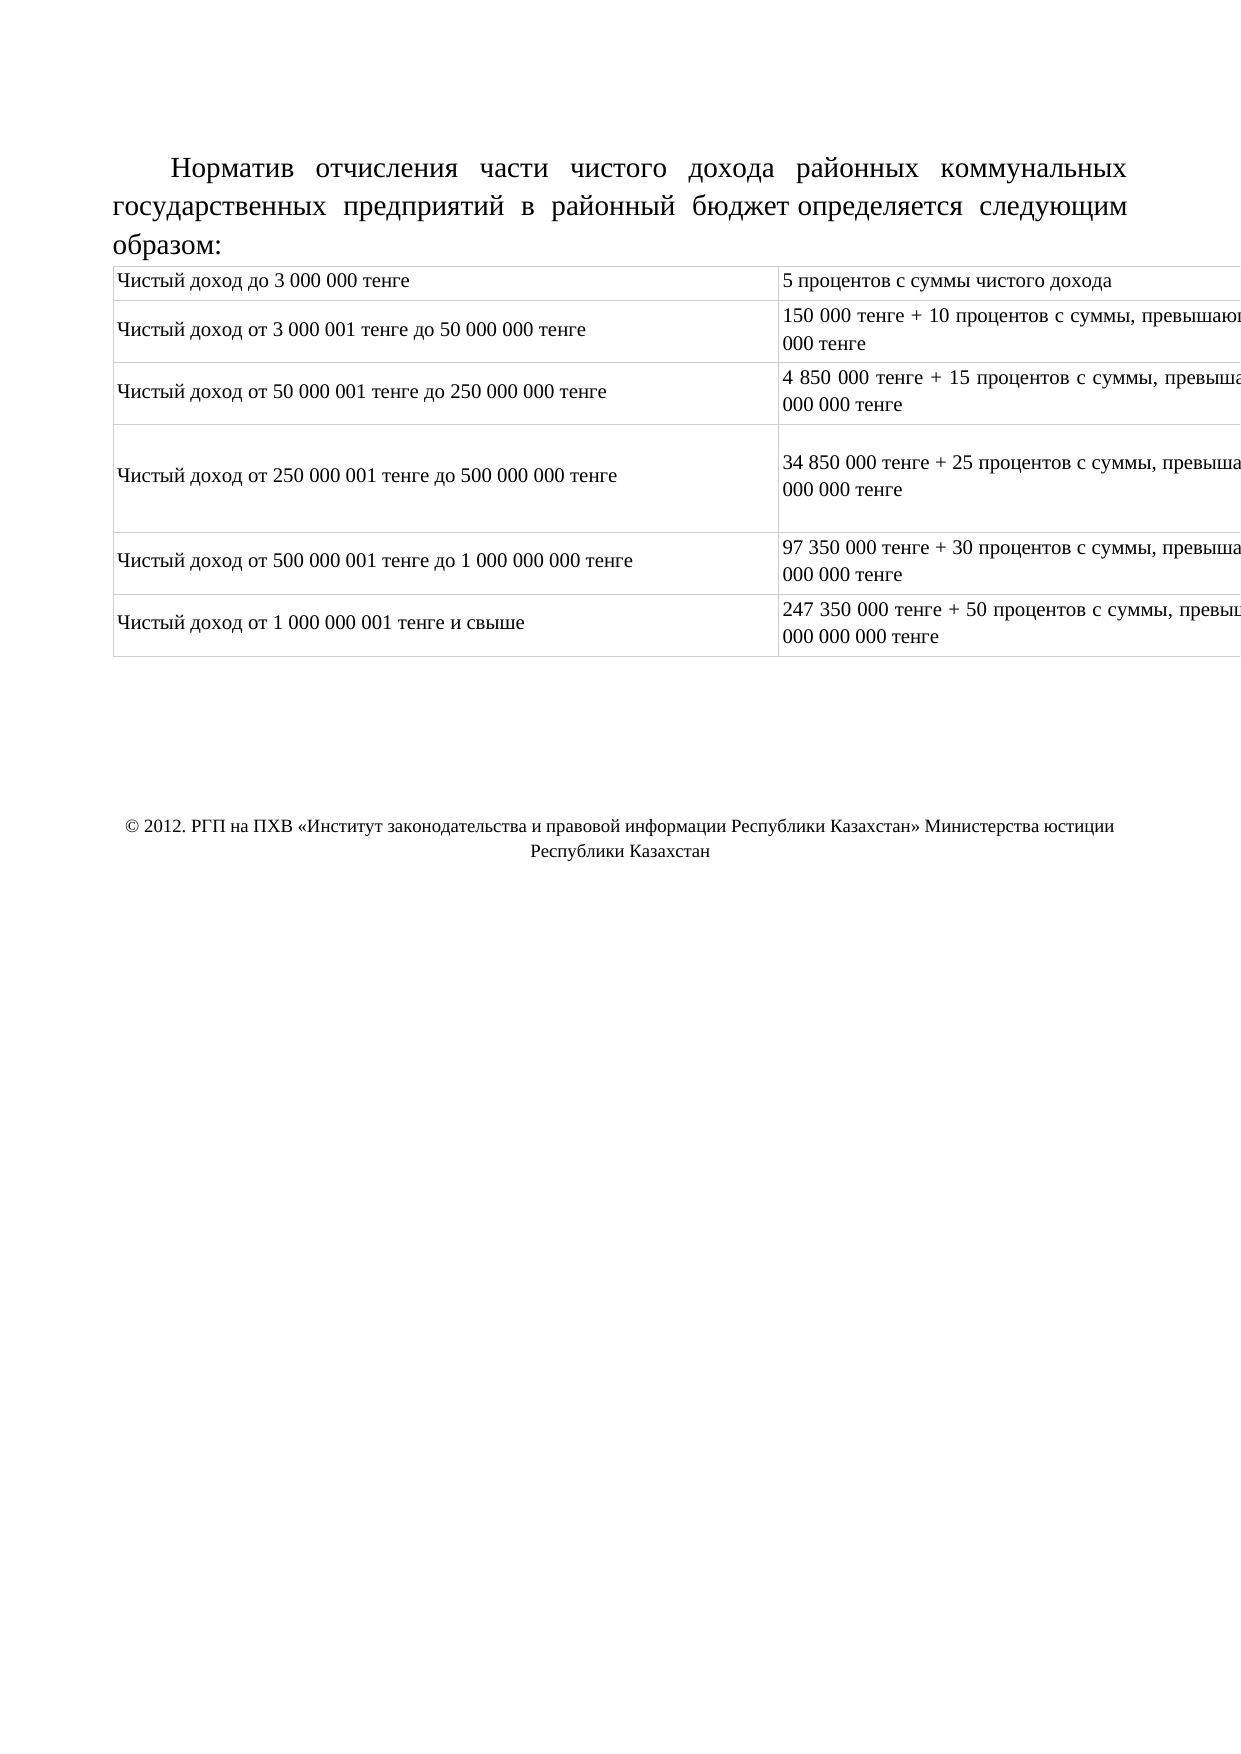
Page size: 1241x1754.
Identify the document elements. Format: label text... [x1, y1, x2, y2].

table_cell 34 850 000 тенге + 25 процентов с суммы, превышающей чистый доход в размере 250 000 000 тенге [779, 425, 1240, 532]
table_cell 97 350 000 тенге + 30 процентов с суммы, превышающей чистый доход в размере 500 000 000 тенге [779, 533, 1240, 594]
table_cell 4 850 000 тенге + 15 процентов с суммы, превышающей чистый доход в размере 50 000 000 тенге [779, 363, 1240, 424]
table_cell Чистый доход от 50 000 001 тенге до 250 000 000 тенге [114, 363, 778, 424]
table_cell Чистый доход от 3 000 001 тенге до 50 000 000 тенге [114, 301, 778, 362]
table_cell 247 350 000 тенге + 50 процентов с суммы, превышающей чистый доход в размере 1 000 000 000 тенге [779, 595, 1240, 656]
table_header Чистый доход до 3 000 000 тенге [114, 267, 778, 300]
text Норматив отчисления части чистого дохода районных коммунальных государственных предприятий в районный бюджет определяется следующим образом: [112, 150, 1128, 261]
table_cell Чистый доход от 500 000 001 тенге до 1 000 000 000 тенге [114, 533, 778, 594]
table_cell Чистый доход от 250 000 001 тенге до 500 000 000 тенге [114, 425, 778, 532]
text © 2012. РГП на ПХВ «Институт законодательства и правовой информации Республики Казахстан» Министерства юстиции Республики Казахстан [112, 815, 1128, 862]
table_cell 150 000 тенге + 10 процентов с суммы, превышающей чистый доход в размере 3 000 000 тенге [779, 301, 1240, 362]
table_cell Чистый доход от 1 000 000 001 тенге и свыше [114, 595, 778, 656]
table_header 5 процентов с суммы чистого дохода [779, 267, 1240, 300]
